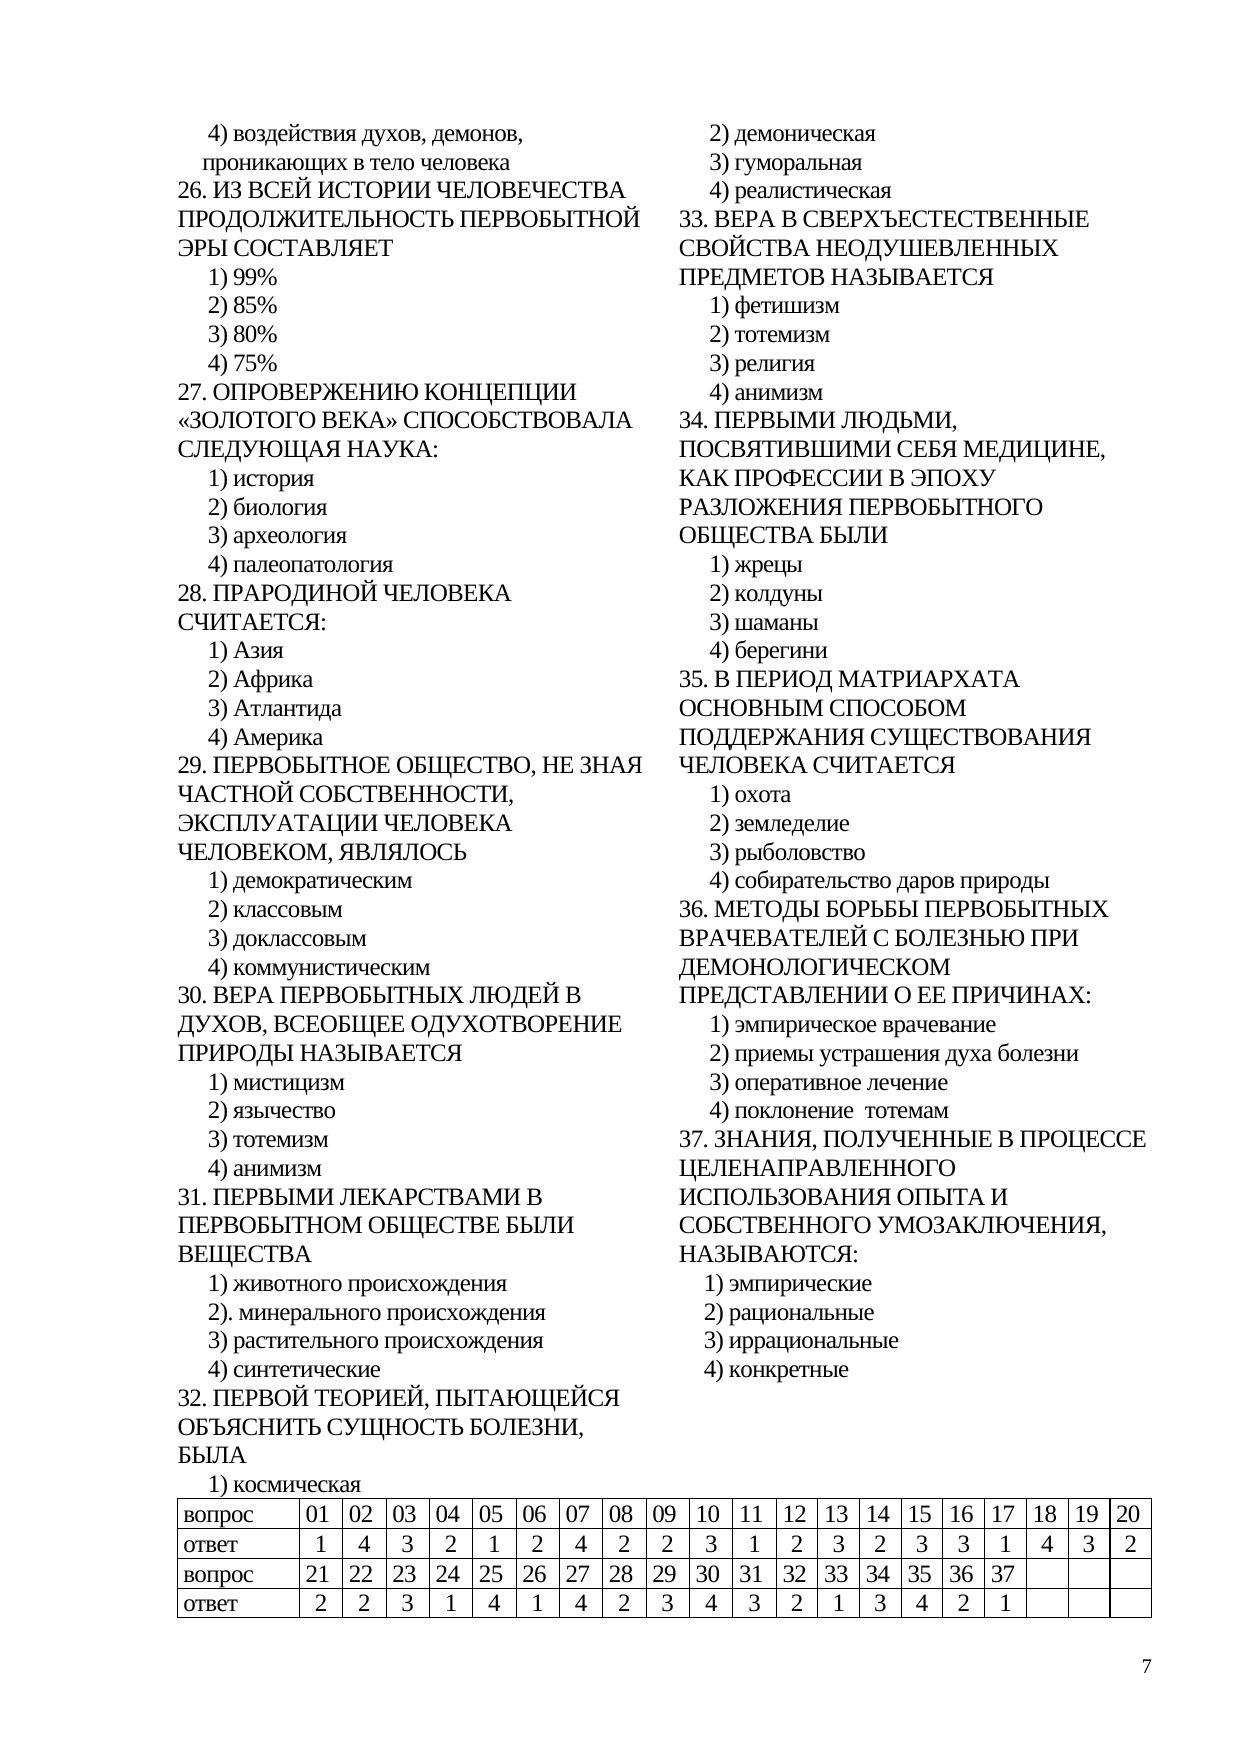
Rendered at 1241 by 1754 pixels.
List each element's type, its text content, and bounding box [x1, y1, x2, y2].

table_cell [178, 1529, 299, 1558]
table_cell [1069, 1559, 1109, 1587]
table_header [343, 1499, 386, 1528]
text 1) Азия [202, 636, 650, 664]
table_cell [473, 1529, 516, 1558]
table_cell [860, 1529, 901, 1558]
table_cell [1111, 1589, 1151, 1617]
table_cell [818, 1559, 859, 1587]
text 2) рациональные [703, 1297, 1152, 1326]
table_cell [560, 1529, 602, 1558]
text 4) анимизм [202, 1153, 650, 1182]
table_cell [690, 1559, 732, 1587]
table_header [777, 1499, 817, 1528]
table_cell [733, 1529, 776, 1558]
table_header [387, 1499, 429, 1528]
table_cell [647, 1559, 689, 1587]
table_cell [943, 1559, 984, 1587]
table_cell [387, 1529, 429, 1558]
text 3) Атлантида [202, 693, 650, 722]
text 1) демократическим [202, 866, 650, 894]
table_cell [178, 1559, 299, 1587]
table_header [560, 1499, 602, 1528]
text 2) язычество [202, 1096, 650, 1124]
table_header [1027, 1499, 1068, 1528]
text 33. Вера в сверхъестественные свойства неодушевленных предметов называется [679, 204, 1152, 291]
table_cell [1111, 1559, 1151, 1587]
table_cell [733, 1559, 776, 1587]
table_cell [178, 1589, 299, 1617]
text 27. Опровержению концепции «золотого века» способствовала следующая наука: [177, 377, 650, 463]
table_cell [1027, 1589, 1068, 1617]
text 4) синтетические [202, 1354, 650, 1383]
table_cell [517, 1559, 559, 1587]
text 4) собирательство даров природы [703, 866, 1152, 894]
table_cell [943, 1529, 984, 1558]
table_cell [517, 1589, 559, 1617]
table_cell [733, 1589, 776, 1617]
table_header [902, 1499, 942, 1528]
text 4) поклонение тотемам [703, 1096, 1152, 1124]
text 3) шаманы [703, 607, 1152, 636]
text 1) эмпирическое врачевание [703, 1009, 1152, 1038]
text 3) рыболовство [703, 837, 1152, 866]
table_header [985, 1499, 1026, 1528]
text 4) Америка [202, 722, 650, 751]
text 3) 80% [202, 319, 650, 348]
text 2) тотемизм [703, 319, 1152, 348]
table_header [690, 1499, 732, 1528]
text 2) земледелие [703, 808, 1152, 837]
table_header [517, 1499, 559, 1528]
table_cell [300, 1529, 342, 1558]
text 1) история [202, 463, 650, 492]
text 1) мистицизм [202, 1067, 650, 1096]
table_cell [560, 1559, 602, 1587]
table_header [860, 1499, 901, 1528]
text 3) тотемизм [202, 1124, 650, 1153]
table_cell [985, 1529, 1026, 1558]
text 3) археология [202, 521, 650, 549]
text 28. Прародиной человека считается: [177, 578, 650, 636]
text 36. Методы борьбы первобытных врачевателей с болезнью при демонологическом представлении о ее причинах: [679, 894, 1152, 1009]
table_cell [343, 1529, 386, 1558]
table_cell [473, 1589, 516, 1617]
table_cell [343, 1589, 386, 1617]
text 29. Первобытное общество, не зная частной собственности, эксплуатации человека человеком, являлось [177, 751, 650, 866]
text 4) берегини [703, 636, 1152, 664]
text 35. В период матриархата основным способом поддержания существования человека считается [679, 664, 1152, 779]
text 4) конкретные [703, 1354, 1152, 1383]
text 2) 85% [202, 291, 650, 319]
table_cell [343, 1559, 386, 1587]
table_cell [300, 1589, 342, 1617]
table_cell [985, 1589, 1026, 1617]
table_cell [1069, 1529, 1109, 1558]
text 3) растительного происхождения [202, 1326, 650, 1354]
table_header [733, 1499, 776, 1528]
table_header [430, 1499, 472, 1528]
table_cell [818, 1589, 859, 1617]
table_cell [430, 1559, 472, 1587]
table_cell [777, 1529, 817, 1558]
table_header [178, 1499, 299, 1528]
text 26. Из всей истории человечества продолжительность первобытной эры составляет [177, 176, 650, 262]
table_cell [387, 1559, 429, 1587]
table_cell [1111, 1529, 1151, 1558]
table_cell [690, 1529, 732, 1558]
text 31. Первыми лекарствами в первобытном обществе были вещества [177, 1182, 650, 1268]
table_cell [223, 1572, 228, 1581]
text 2) колдуны [703, 578, 1152, 607]
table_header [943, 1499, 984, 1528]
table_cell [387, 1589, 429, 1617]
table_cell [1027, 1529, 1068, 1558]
text 4) воздействия духов, демонов, проникающих в тело человека [202, 118, 650, 176]
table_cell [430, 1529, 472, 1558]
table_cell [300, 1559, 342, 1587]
text 34. Первыми людьми, посвятившими себя медицине, как профессии в эпоху разложения первобытного общества были [679, 406, 1152, 549]
text 1) фетишизм [703, 291, 1152, 319]
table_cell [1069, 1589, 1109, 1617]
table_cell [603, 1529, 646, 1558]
text 4) палеопатология [202, 549, 650, 578]
text 1) животного происхождения [202, 1268, 650, 1297]
text 30. Вера первобытных людей в духов, всеобщее одухотворение природы называется [177, 981, 650, 1067]
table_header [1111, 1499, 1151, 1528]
text 3) гуморальная [703, 147, 1152, 176]
text 3) доклассовым [202, 923, 650, 952]
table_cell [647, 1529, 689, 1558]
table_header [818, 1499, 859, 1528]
text 2) биология [202, 492, 650, 521]
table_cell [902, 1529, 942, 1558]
text 32. Первой теорией, пытающейся объяснить сущность болезни, была [177, 1383, 650, 1469]
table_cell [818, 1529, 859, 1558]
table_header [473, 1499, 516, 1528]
text 1) жрецы [703, 549, 1152, 578]
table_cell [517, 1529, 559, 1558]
text 2) приемы устрашения духа болезни [703, 1038, 1152, 1067]
text 37. Знания, полученные в процессе целенаправленного использования опыта и собственного умозаключения, называются: [679, 1124, 1152, 1268]
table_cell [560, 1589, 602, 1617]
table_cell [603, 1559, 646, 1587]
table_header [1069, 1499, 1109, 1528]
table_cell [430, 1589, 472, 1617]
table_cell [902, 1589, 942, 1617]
text 4) реалистическая [703, 176, 1152, 204]
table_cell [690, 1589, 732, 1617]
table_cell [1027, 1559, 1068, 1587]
text 2). минерального происхождения [202, 1297, 650, 1326]
text 2) Африка [202, 664, 650, 693]
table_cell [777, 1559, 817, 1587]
text 3) религия [703, 348, 1152, 377]
text 1) охота [703, 779, 1152, 808]
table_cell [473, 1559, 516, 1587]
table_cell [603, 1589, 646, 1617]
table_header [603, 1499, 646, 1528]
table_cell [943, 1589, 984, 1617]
text 2) классовым [202, 894, 650, 923]
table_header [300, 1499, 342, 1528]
text 4) коммунистическим [202, 952, 650, 981]
text 1) эмпирические [703, 1268, 1152, 1297]
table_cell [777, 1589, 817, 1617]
text 4) анимизм [703, 377, 1152, 406]
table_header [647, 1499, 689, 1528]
text 3) оперативное лечение [703, 1067, 1152, 1096]
text 4) 75% [202, 348, 650, 377]
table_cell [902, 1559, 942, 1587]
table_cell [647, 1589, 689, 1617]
text 2) демоническая [703, 118, 1152, 147]
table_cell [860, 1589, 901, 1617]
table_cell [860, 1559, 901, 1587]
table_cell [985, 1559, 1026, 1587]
text 3) иррациональные [703, 1326, 1152, 1354]
text 1) 99% [202, 262, 650, 291]
text 1) космическая [202, 1469, 650, 1498]
